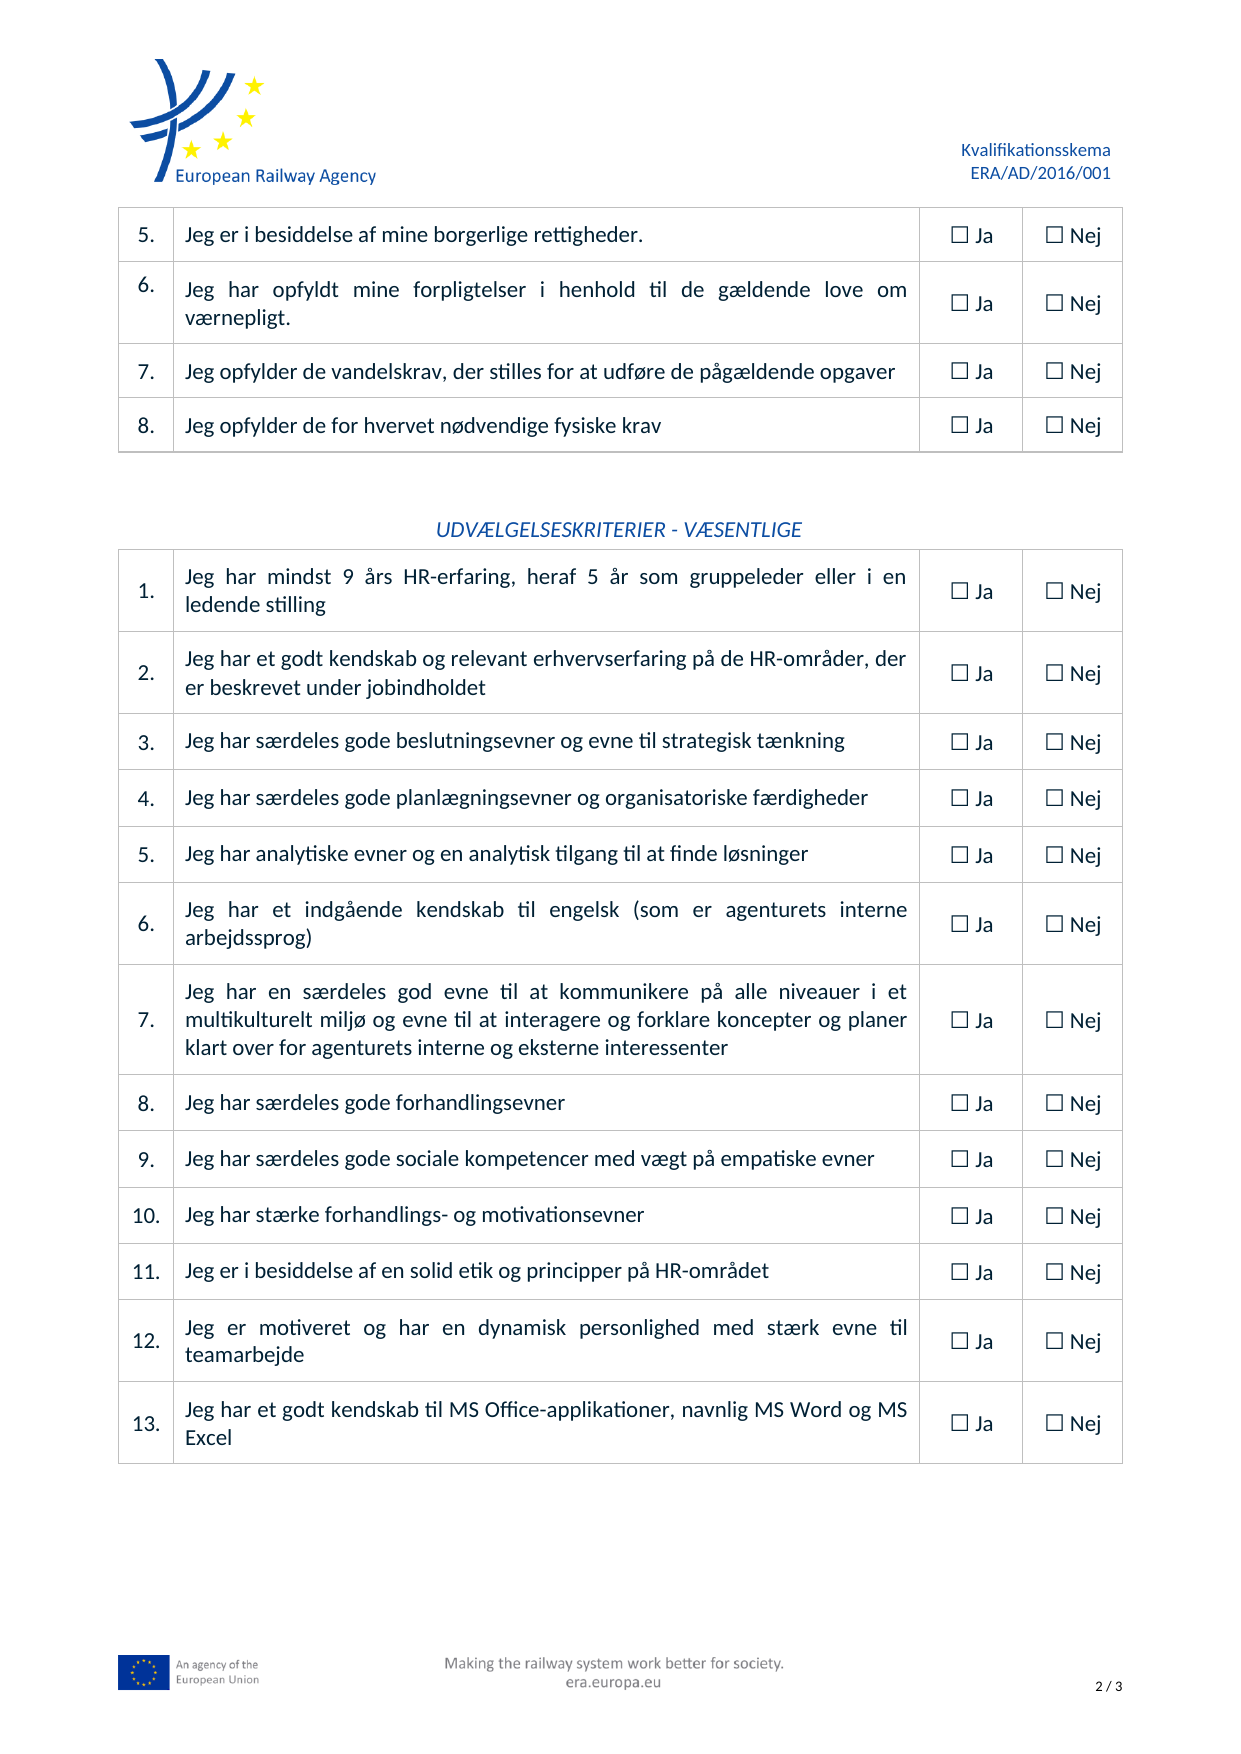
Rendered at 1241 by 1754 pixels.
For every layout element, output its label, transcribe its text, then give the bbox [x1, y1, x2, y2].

table_cell Ja [920, 1244, 1022, 1299]
table_header Nej [1023, 550, 1122, 631]
table_header Jeg har mindst 9 års HR-erfaring, heraf 5 år som gruppeleder eller i en ledende stilling [174, 550, 919, 631]
table_cell Jeg har et godt kendskab til MS Office-applikationer, navnlig MS Word og MS Excel [174, 1382, 919, 1463]
table_cell Ja [920, 883, 1022, 964]
table_cell Jeg har opfyldt mine forpligtelser i henhold til de gældende love om værnepligt. [174, 262, 919, 343]
table_cell 6. [119, 262, 173, 343]
table_cell Nej [1023, 398, 1122, 451]
table_cell 9. [119, 1131, 173, 1187]
table_cell Ja [920, 827, 1022, 882]
table_cell Jeg har særdeles gode forhandlingsevner [174, 1075, 919, 1130]
table_header Ja [920, 550, 1022, 631]
table_cell Jeg har et indgående kendskab til engelsk (som er agenturets interne arbejdssprog) [174, 883, 919, 964]
table_cell 3. [119, 714, 173, 769]
table_cell 10. [119, 1188, 173, 1243]
table_cell Jeg opfylder de for hvervet nødvendige fysiske krav [174, 398, 919, 451]
table_cell 7. [119, 344, 173, 397]
table_cell 7. [119, 965, 173, 1074]
table_header 1. [119, 550, 173, 631]
table_cell Ja [920, 208, 1022, 261]
table_cell Ja [920, 1300, 1022, 1381]
table_cell 8. [119, 1075, 173, 1130]
picture [118, 1655, 792, 1692]
table_cell Nej [1023, 827, 1122, 882]
table_cell Ja [920, 965, 1022, 1074]
table_cell Ja [920, 1382, 1022, 1463]
table_cell Jeg har analytiske evner og en analytisk tilgang til at finde løsninger [174, 827, 919, 882]
table_cell Nej [1023, 714, 1122, 769]
table_cell Nej [1023, 770, 1122, 826]
subtitle UDVÆLGELSESKRITERIER - VÆSENTLIGE [118, 515, 1122, 543]
table_cell Jeg er i besiddelse af en solid etik og principper på HR-området [174, 1244, 919, 1299]
table_cell Ja [920, 632, 1022, 713]
picture [129, 59, 376, 185]
table_cell 5. [119, 208, 173, 261]
table_cell Ja [920, 398, 1022, 451]
table_cell Jeg er motiveret og har en dynamisk personlighed med stærk evne til teamarbejde [174, 1300, 919, 1381]
table_cell Nej [1023, 1131, 1122, 1187]
table_cell 2. [119, 632, 173, 713]
table_cell Ja [920, 714, 1022, 769]
table_cell Nej [1023, 1075, 1122, 1130]
table_cell Nej [1023, 208, 1122, 261]
table_cell Nej [1023, 632, 1122, 713]
table_cell Ja [920, 344, 1022, 397]
table_cell Ja [920, 1131, 1022, 1187]
table_cell Jeg har en særdeles god evne til at kommunikere på alle niveauer i et multikulturelt miljø og evne til at interagere og forklare koncepter og planer klart over for agenturets interne og eksterne interessenter [174, 965, 919, 1074]
table_cell Nej [1023, 883, 1122, 964]
table_cell Nej [1023, 1300, 1122, 1381]
table_cell 4. [119, 770, 173, 826]
table_cell Nej [1023, 1188, 1122, 1243]
table_cell Jeg har særdeles gode sociale kompetencer med vægt på empatiske evner [174, 1131, 919, 1187]
table_cell 6. [119, 883, 173, 964]
table_cell 8. [119, 398, 173, 451]
table_cell Ja [920, 1075, 1022, 1130]
table_cell Jeg er i besiddelse af mine borgerlige rettigheder. [174, 208, 919, 261]
table_cell Jeg har særdeles gode beslutningsevner og evne til strategisk tænkning [174, 714, 919, 769]
table_cell Ja [920, 262, 1022, 343]
table_cell Jeg har særdeles gode planlægningsevner og organisatoriske færdigheder [174, 770, 919, 826]
table_cell Ja [920, 1188, 1022, 1243]
table_cell 13. [119, 1382, 173, 1463]
table_cell 5. [119, 827, 173, 882]
table_cell Nej [1023, 344, 1122, 397]
table_cell Jeg har stærke forhandlings- og motivationsevner [174, 1188, 919, 1243]
table_cell Ja [920, 770, 1022, 826]
table_cell Nej [1023, 1244, 1122, 1299]
table_cell Jeg har et godt kendskab og relevant erhvervserfaring på de HR-områder, der er beskrevet under jobindholdet [174, 632, 919, 713]
table_cell Jeg opfylder de vandelskrav, der stilles for at udføre de pågældende opgaver [174, 344, 919, 397]
table_cell Nej [1023, 1382, 1122, 1463]
table_cell 11. [119, 1244, 173, 1299]
table_cell 12. [119, 1300, 173, 1381]
table_cell Nej [1023, 262, 1122, 343]
table_cell Nej [1023, 965, 1122, 1074]
